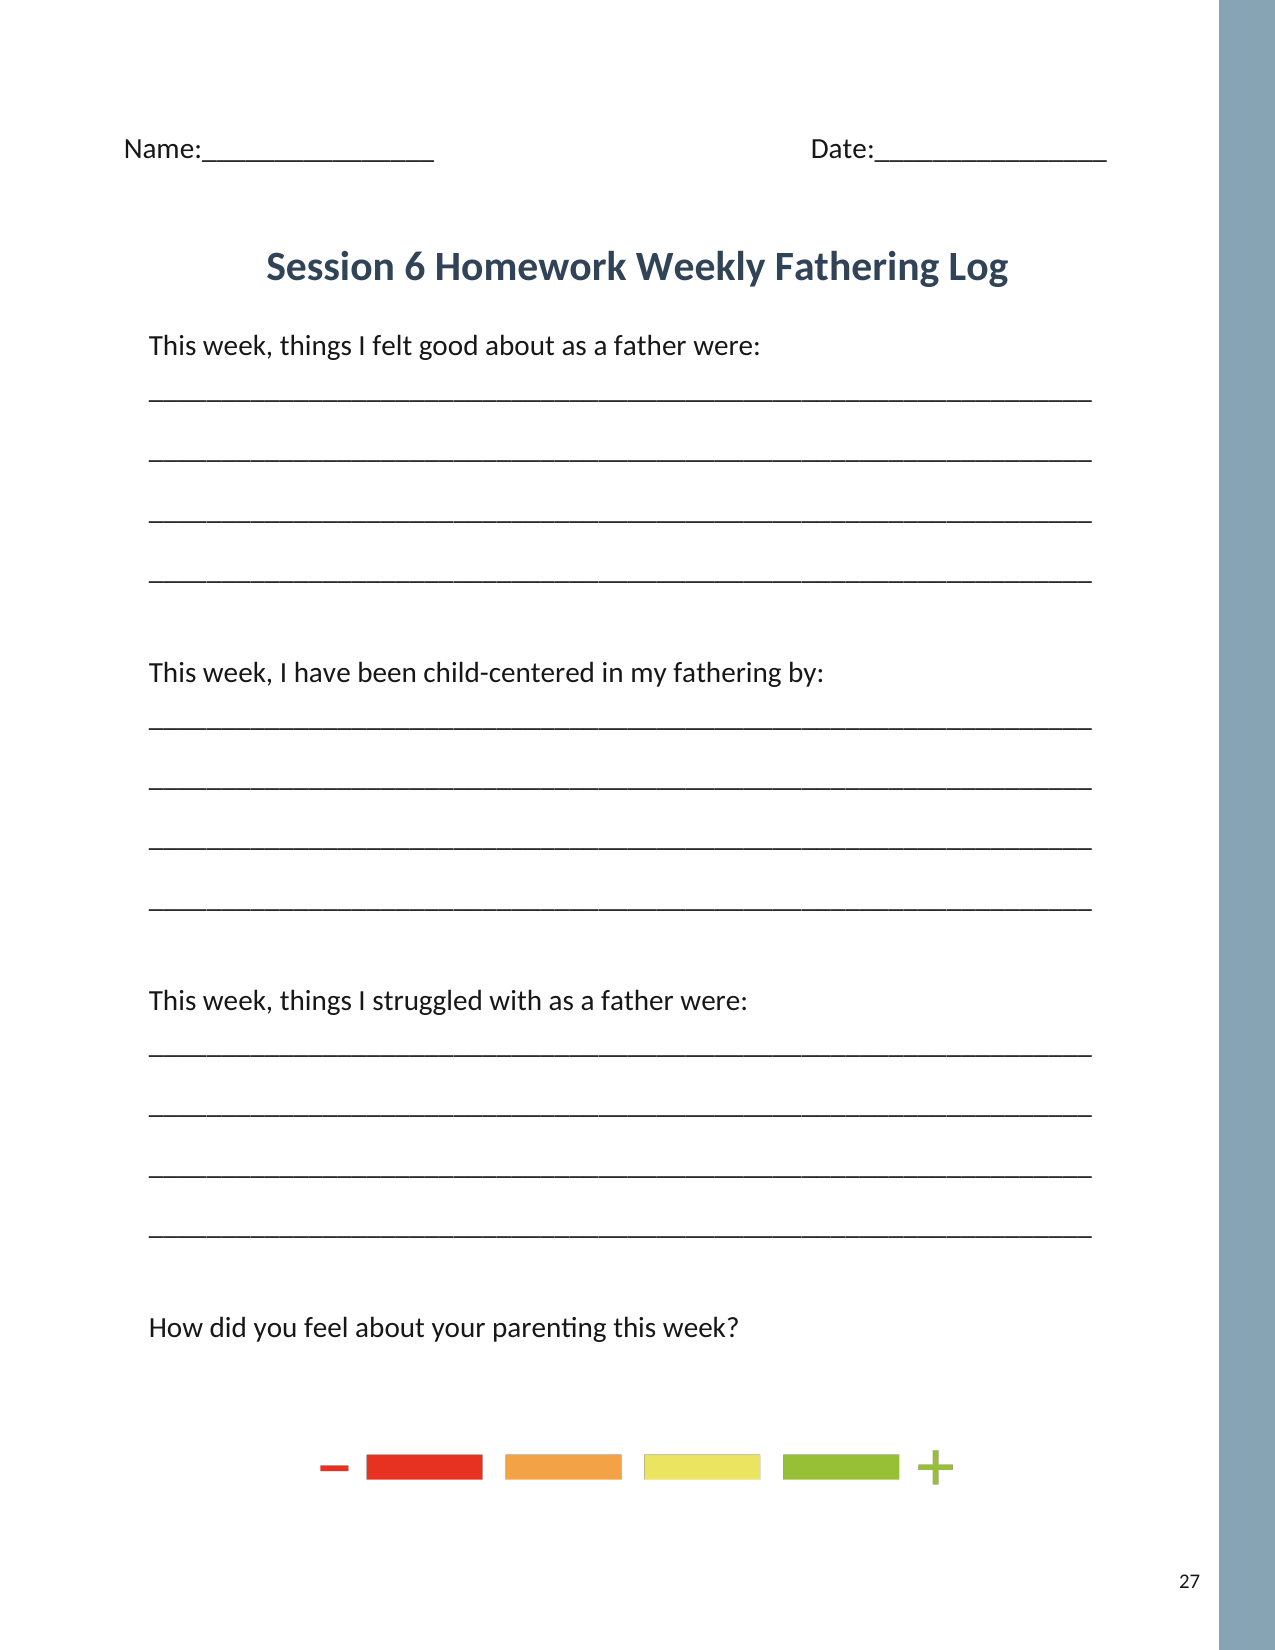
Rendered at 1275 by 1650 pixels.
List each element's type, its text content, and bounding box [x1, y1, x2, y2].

text How did you feel about your parenting this week? [148, 1309, 1140, 1345]
text _________________________________________________________________ [148, 1086, 1140, 1121]
text _________________________________________________________________ [148, 1025, 1140, 1061]
text Name:________________ Date:________________ [123, 130, 1140, 166]
text This week, things I struggled with as a father were: [148, 982, 1140, 1018]
text _________________________________________________________________ [148, 1146, 1140, 1182]
text This week, I have been child-centered in my fathering by: [148, 654, 1140, 690]
picture [320, 1426, 955, 1517]
text _________________________________________________________________ [148, 551, 1140, 587]
text _________________________________________________________________ [148, 430, 1140, 466]
text _________________________________________________________________ [148, 879, 1140, 914]
subtitle Session 6 Homework Weekly Fathering Log [163, 240, 1112, 291]
text This week, things I felt good about as a father were: [148, 327, 1140, 362]
text _________________________________________________________________ [148, 491, 1140, 526]
text _________________________________________________________________ [148, 698, 1140, 733]
text _________________________________________________________________ [148, 758, 1140, 794]
text _________________________________________________________________ [148, 1206, 1140, 1242]
text _________________________________________________________________ [148, 818, 1140, 854]
text _________________________________________________________________ [148, 370, 1140, 406]
